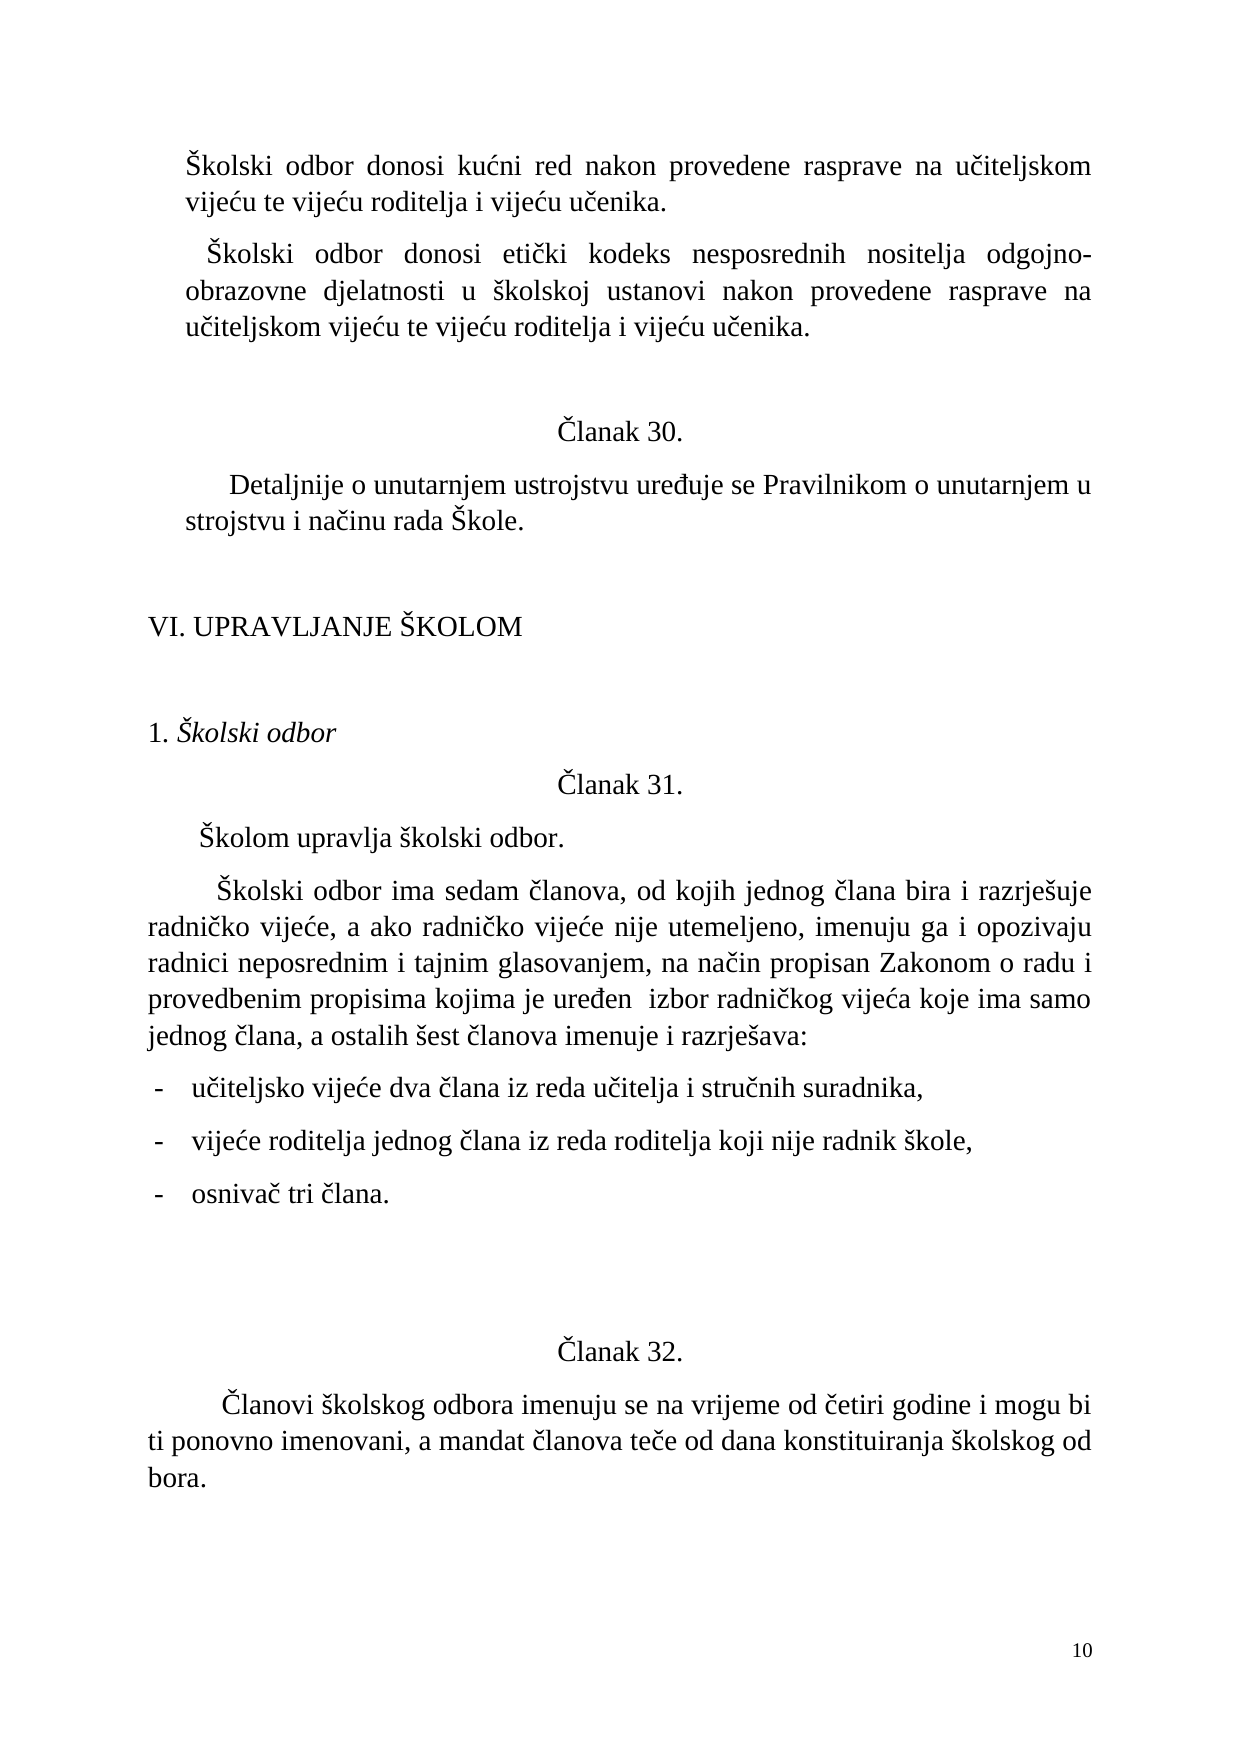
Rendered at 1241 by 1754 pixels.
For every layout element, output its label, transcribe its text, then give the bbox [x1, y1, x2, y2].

text VI. UPRAVLJANJE ŠKOLOM [148, 609, 1093, 643]
list osnivač tri člana. [154, 1176, 1093, 1210]
text Članak 31. [148, 767, 1093, 801]
text Školski odbor donosi kućni red nakon provedene rasprave na učiteljskom vijeću te vijeću roditelja i vijeću učenika. [185, 148, 1093, 217]
text 1. Školski odbor [148, 715, 1093, 748]
text Detaljnije o unutarnjem ustrojstvu uređuje se Pravilnikom o unutarnjem ustrojstvu i načinu rada Škole. [185, 467, 1093, 537]
text Članak 32. [148, 1334, 1093, 1368]
list učiteljsko vijeće dva člana iz reda učitelja i stručnih suradnika, [154, 1071, 1093, 1104]
text Članak 30. [148, 414, 1093, 448]
text Školski odbor donosi etički kodeks nesposrednih nositelja odgojno-obrazovne djelatnosti u školskoj ustanovi nakon provedene rasprave na učiteljskom vijeću te vijeću roditelja i vijeću učenika. [185, 237, 1093, 342]
text Školom upravlja školski odbor. [148, 820, 1093, 854]
text Članovi školskog odbora imenuju se na vrijeme od četiri godine i mogu biti ponovno imenovani, a mandat članova teče od dana konstituiranja školskog odbora. [148, 1387, 1093, 1493]
text Školski odbor ima sedam članova, od kojih jednog člana bira i razrješuje radničko vijeće, a ako radničko vijeće nije utemeljeno, imenuju ga i opozivaju radnici neposrednim i tajnim glasovanjem, na način propisan Zakonom o radu i provedbenim propisima kojima je uređen izbor radničkog vijeća koje ima samo jednog člana, a ostalih šest članova imenuje i razrješava: [148, 873, 1093, 1051]
list vijeće roditelja jednog člana iz reda roditelja koji nije radnik škole, [154, 1123, 1093, 1157]
